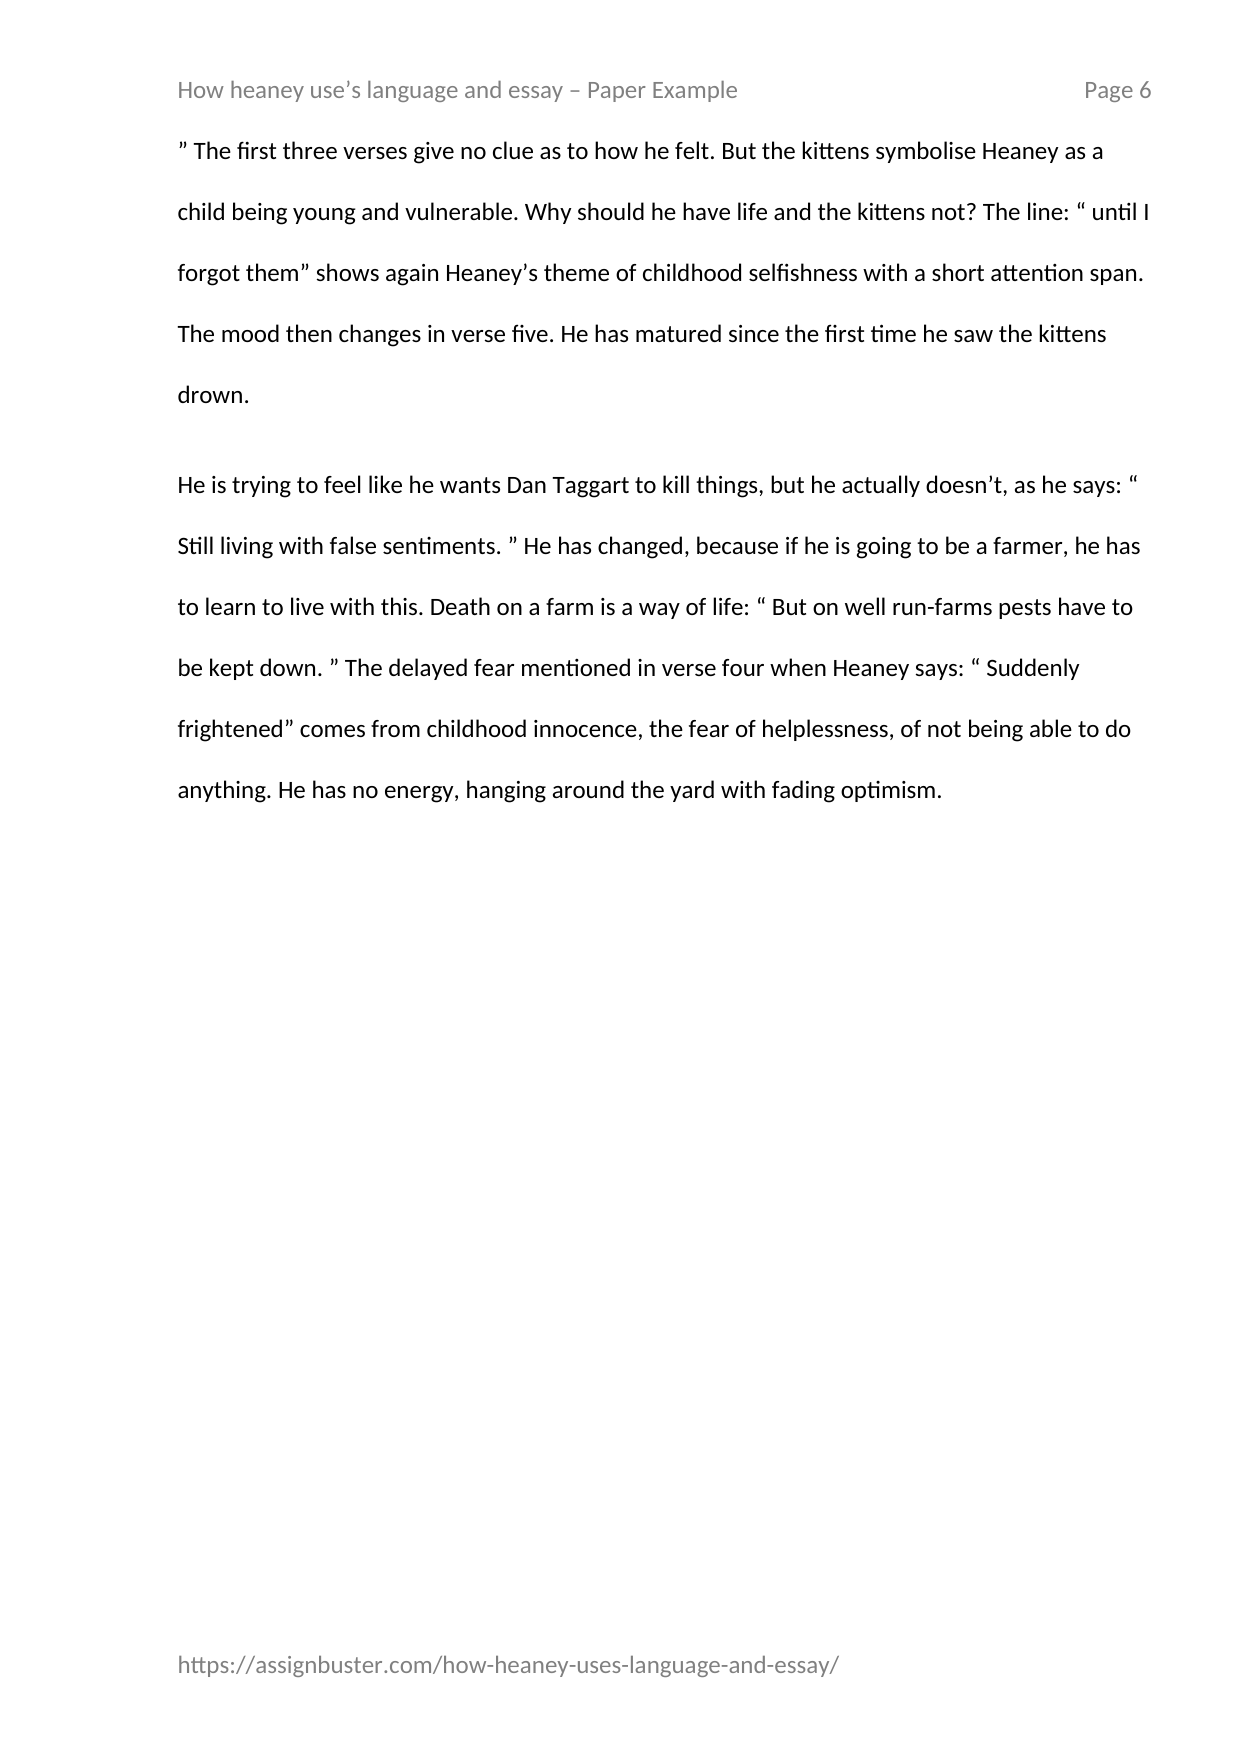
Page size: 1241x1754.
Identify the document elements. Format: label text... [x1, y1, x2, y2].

text He is trying to feel like he wants Dan Taggart to kill things, but he actually doesn’t, as he says: “ Still living with false sentiments. ” He has changed, because if he is going to be a farmer, he has to learn to live with this. Death on a farm is a way of life: “ But on well run-farms pests have to be kept down. ” The delayed fear mentioned in verse four when Heaney says: “ Suddenly frightened” comes from childhood innocence, the fear of helplessness, of not being able to do anything. He has no energy, hanging around the yard with fading optimism. [177, 469, 1152, 805]
text ” The first three verses give no clue as to how he felt. But the kittens symbolise Heaney as a child being young and vulnerable. Why should he have life and the kittens not? The line: “ until I forgot them” shows again Heaney’s theme of childhood selfishness with a short attention span. The mood then changes in verse five. He has matured since the first time he saw the kittens drown. [177, 135, 1152, 409]
